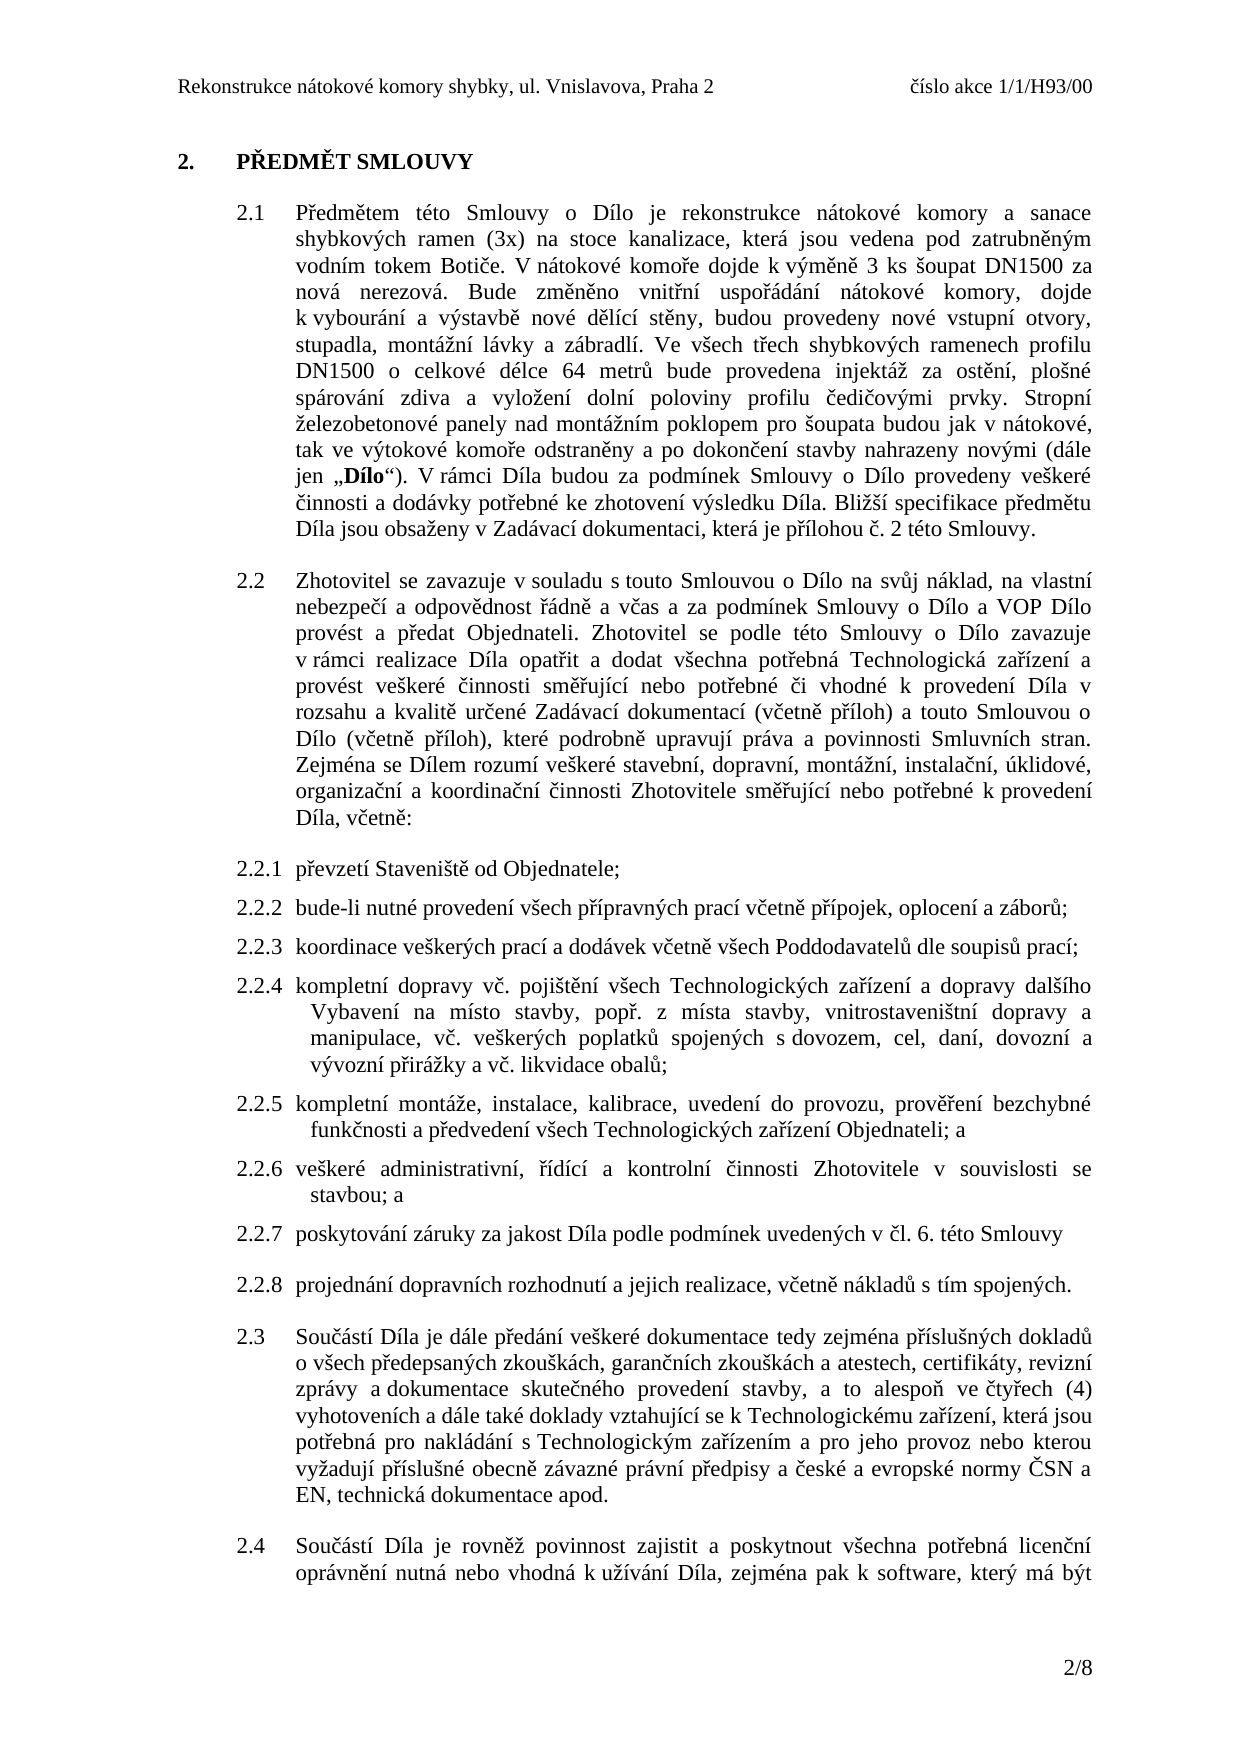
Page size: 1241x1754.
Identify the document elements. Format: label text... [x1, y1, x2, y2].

list koordinace veškerých prací a dodávek včetně všech Poddodavatelů dle soupisů prací; [236, 933, 1092, 959]
list veškeré administrativní, řídící a kontrolní činnosti Zhotovitele v souvislosti se stavbou; a [236, 1155, 1092, 1208]
list bude-li nutné provedení všech přípravných prací včetně přípojek, oplocení a záborů; [236, 894, 1092, 920]
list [236, 1532, 1092, 1585]
list poskytování záruky za jakost Díla podle podmínek uvedených v čl. 6. této Smlouvy [236, 1220, 1092, 1246]
list kompletní dopravy vč. pojištění všech Technologických zařízení a dopravy dalšího Vybavení na místo stavby, popř. z místa stavby, vnitrostaveništní dopravy a manipulace, vč. veškerých poplatků spojených s dovozem, cel, daní, dovozní a vývozní přirážky a vč. likvidace obalů; [236, 972, 1092, 1077]
list Součástí Díla je dále předání veškeré dokumentace tedy zejména příslušných dokladů o všech předepsaných zkouškách, garančních zkouškách a atestech, certifikáty, revizní zprávy a dokumentace skutečného provedení stavby, a to alespoň ve čtyřech (4) vyhotoveních a dále také doklady vztahující se k Technologickému zařízení, která jsou potřebná pro nakládání s Technologickým zařízením a pro jeho provoz nebo kterou vyžadují příslušné obecně závazné právní předpisy a české a evropské normy ČSN a EN, technická dokumentace apod. [236, 1323, 1092, 1507]
list projednání dopravních rozhodnutí a jejich realizace, včetně nákladů s tím spojených. [236, 1271, 1092, 1298]
list převzetí Staveniště od Objednatele; [236, 855, 1092, 882]
list Zhotovitel se zavazuje v souladu s touto Smlouvou o Dílo na svůj náklad, na vlastní nebezpečí a odpovědnost řádně a včas a za podmínek Smlouvy o Dílo a VOP Dílo provést a předat Objednateli. Zhotovitel se podle této Smlouvy o Dílo zavazuje v rámci realizace Díla opatřit a dodat všechna potřebná Technologická zařízení a provést veškeré činnosti směřující nebo potřebné či vhodné k provedení Díla v rozsahu a kvalitě určené Zadávací dokumentací (včetně příloh) a touto Smlouvou o Dílo (včetně příloh), které podrobně upravují práva a povinnosti Smluvních stran. Zejména se Dílem rozumí veškeré stavební, dopravní, montážní, instalační, úklidové, organizační a koordinační činnosti Zhotovitele směřující nebo potřebné k provedení Díla, včetně: [236, 567, 1092, 830]
list kompletní montáže, instalace, kalibrace, uvedení do provozu, prověření bezchybné funkčnosti a předvedení všech Technologických zařízení Objednateli; a [236, 1090, 1092, 1142]
list Předmětem této Smlouvy o Dílo je rekonstrukce nátokové komory a sanace shybkových ramen (3x) na stoce kanalizace, která jsou vedena pod zatrubněným vodním tokem Botiče. V nátokové komoře dojde k výměně 3 ks šoupat DN1500 za nová nerezová. Bude změněno vnitřní uspořádání nátokové komory, dojde k vybourání a výstavbě nové dělící stěny, budou provedeny nové vstupní otvory, stupadla, montážní lávky a zábradlí. Ve všech třech shybkových ramenech profilu DN1500 o celkové délce bude provedena injektáž za ostění, plošné spárování zdiva a vyložení dolní poloviny profilu čedičovými prvky. Stropní železobetonové panely nad montážním poklopem pro šoupata budou jak v nátokové, tak ve výtokové komoře odstraněny a po dokončení stavby nahrazeny novými (dále jen „Dílo“). V rámci Díla budou za podmínek Smlouvy o Dílo provedeny veškeré činnosti a dodávky potřebné ke zhotovení výsledku Díla. Bližší specifikace předmětu Díla jsou obsaženy v Zadávací dokumentaci, která je přílohou č. 2 této Smlouvy. [236, 199, 1092, 542]
list předmět smlouvy [177, 148, 1092, 174]
